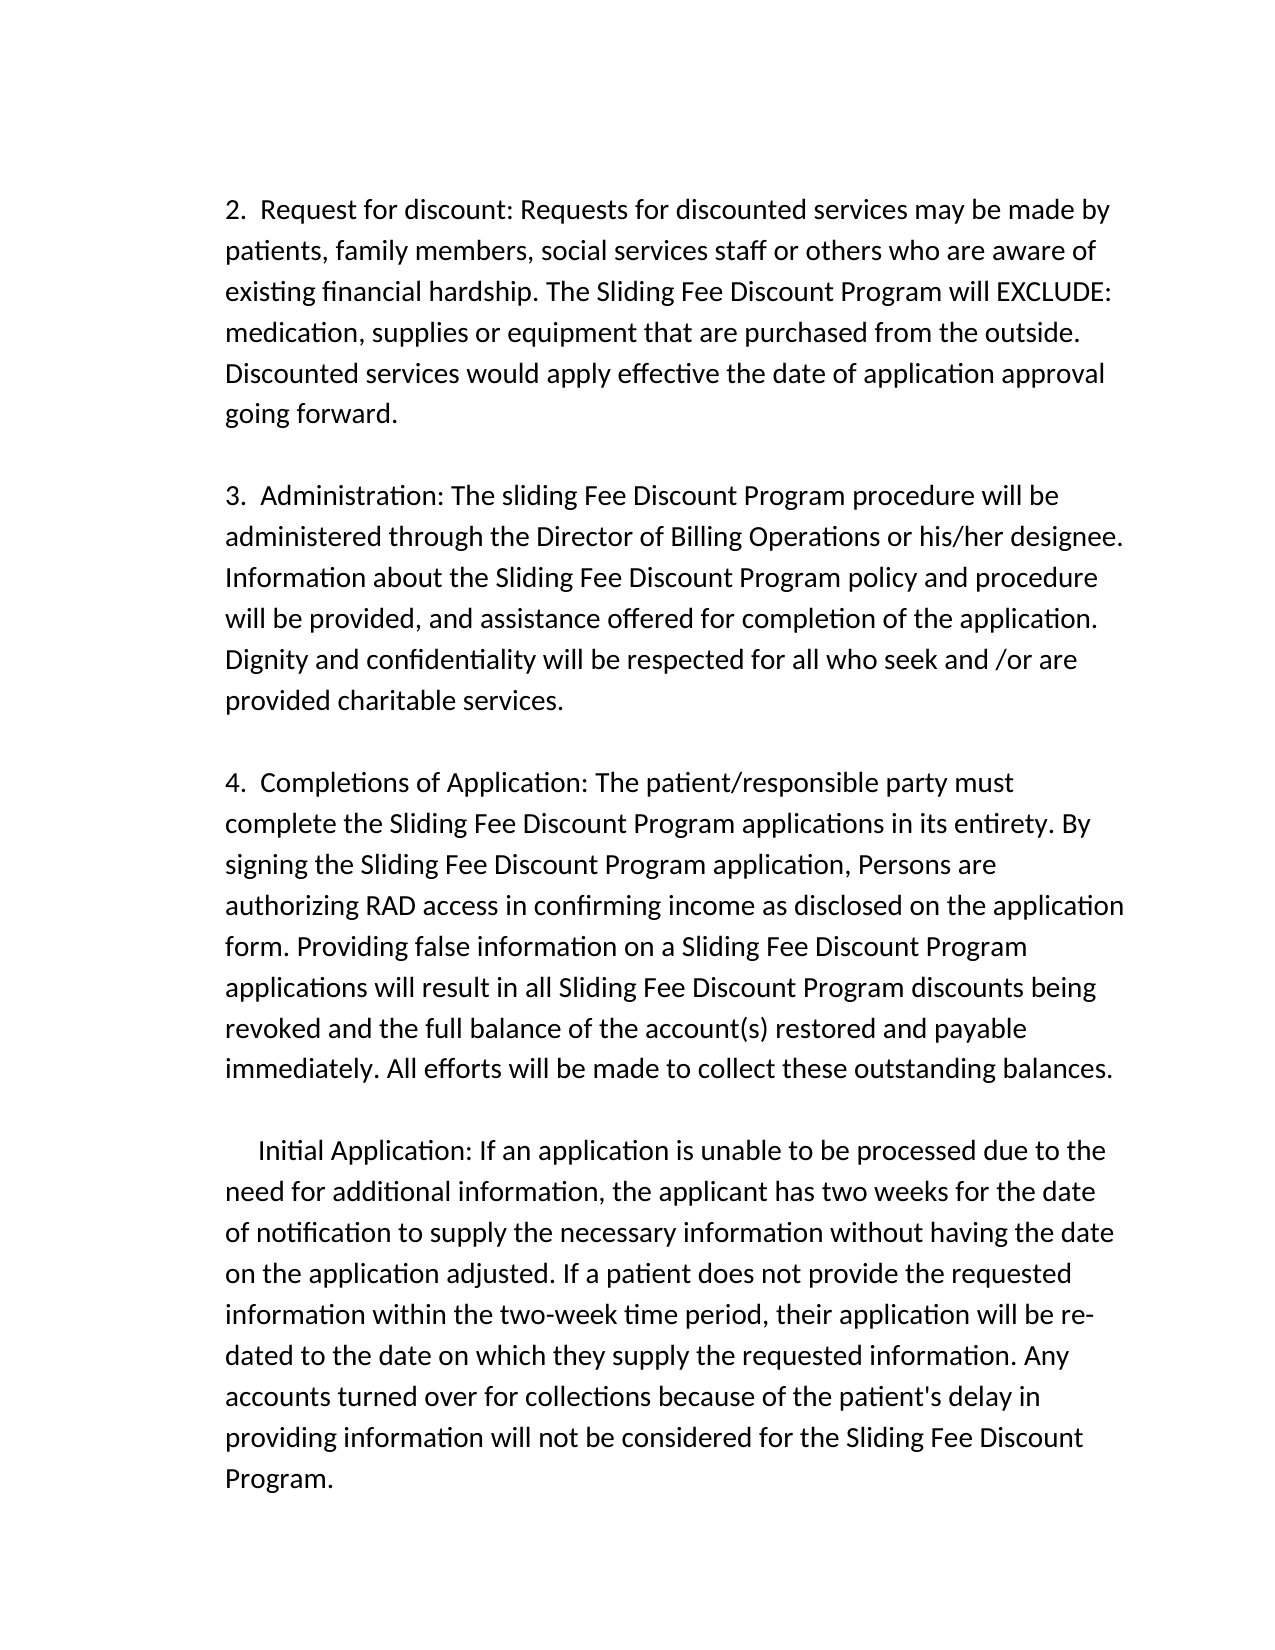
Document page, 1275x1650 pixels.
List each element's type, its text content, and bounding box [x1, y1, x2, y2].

list 3. Administration: The sliding Fee Discount Program procedure will be administered through the Director of Billing Operations or his/her designee. Information about the Sliding Fee Discount Program policy and procedure will be provided, and assistance offered for completion of the application. Dignity and confidentiality will be respected for all who seek and /or are provided charitable services. [225, 477, 1125, 718]
list 2. Request for discount: Requests for discounted services may be made by patients, family members, social services staff or others who are aware of existing financial hardship. The Sliding Fee Discount Program will EXCLUDE: medication, supplies or equipment that are purchased from the outside. Discounted services would apply effective the date of application approval going forward. [225, 191, 1125, 431]
list Initial Application: If an application is unable to be processed due to the need for additional information, the applicant has two weeks for the date of notification to supply the necessary information without having the date on the application adjusted. If a patient does not provide the requested information within the two-week time period, their application will be re-dated to the date on which they supply the requested information. Any accounts turned over for collections because of the patient's delay in providing information will not be considered for the Sliding Fee Discount Program. [225, 1132, 1125, 1496]
list 4. Completions of Application: The patient/responsible party must complete the Sliding Fee Discount Program applications in its entirety. By signing the Sliding Fee Discount Program application, Persons are authorizing RAD access in confirming income as disclosed on the application form. Providing false information on a Sliding Fee Discount Program applications will result in all Sliding Fee Discount Program discounts being revoked and the full balance of the account(s) restored and payable immediately. All efforts will be made to collect these outstanding balances. [225, 764, 1125, 1086]
